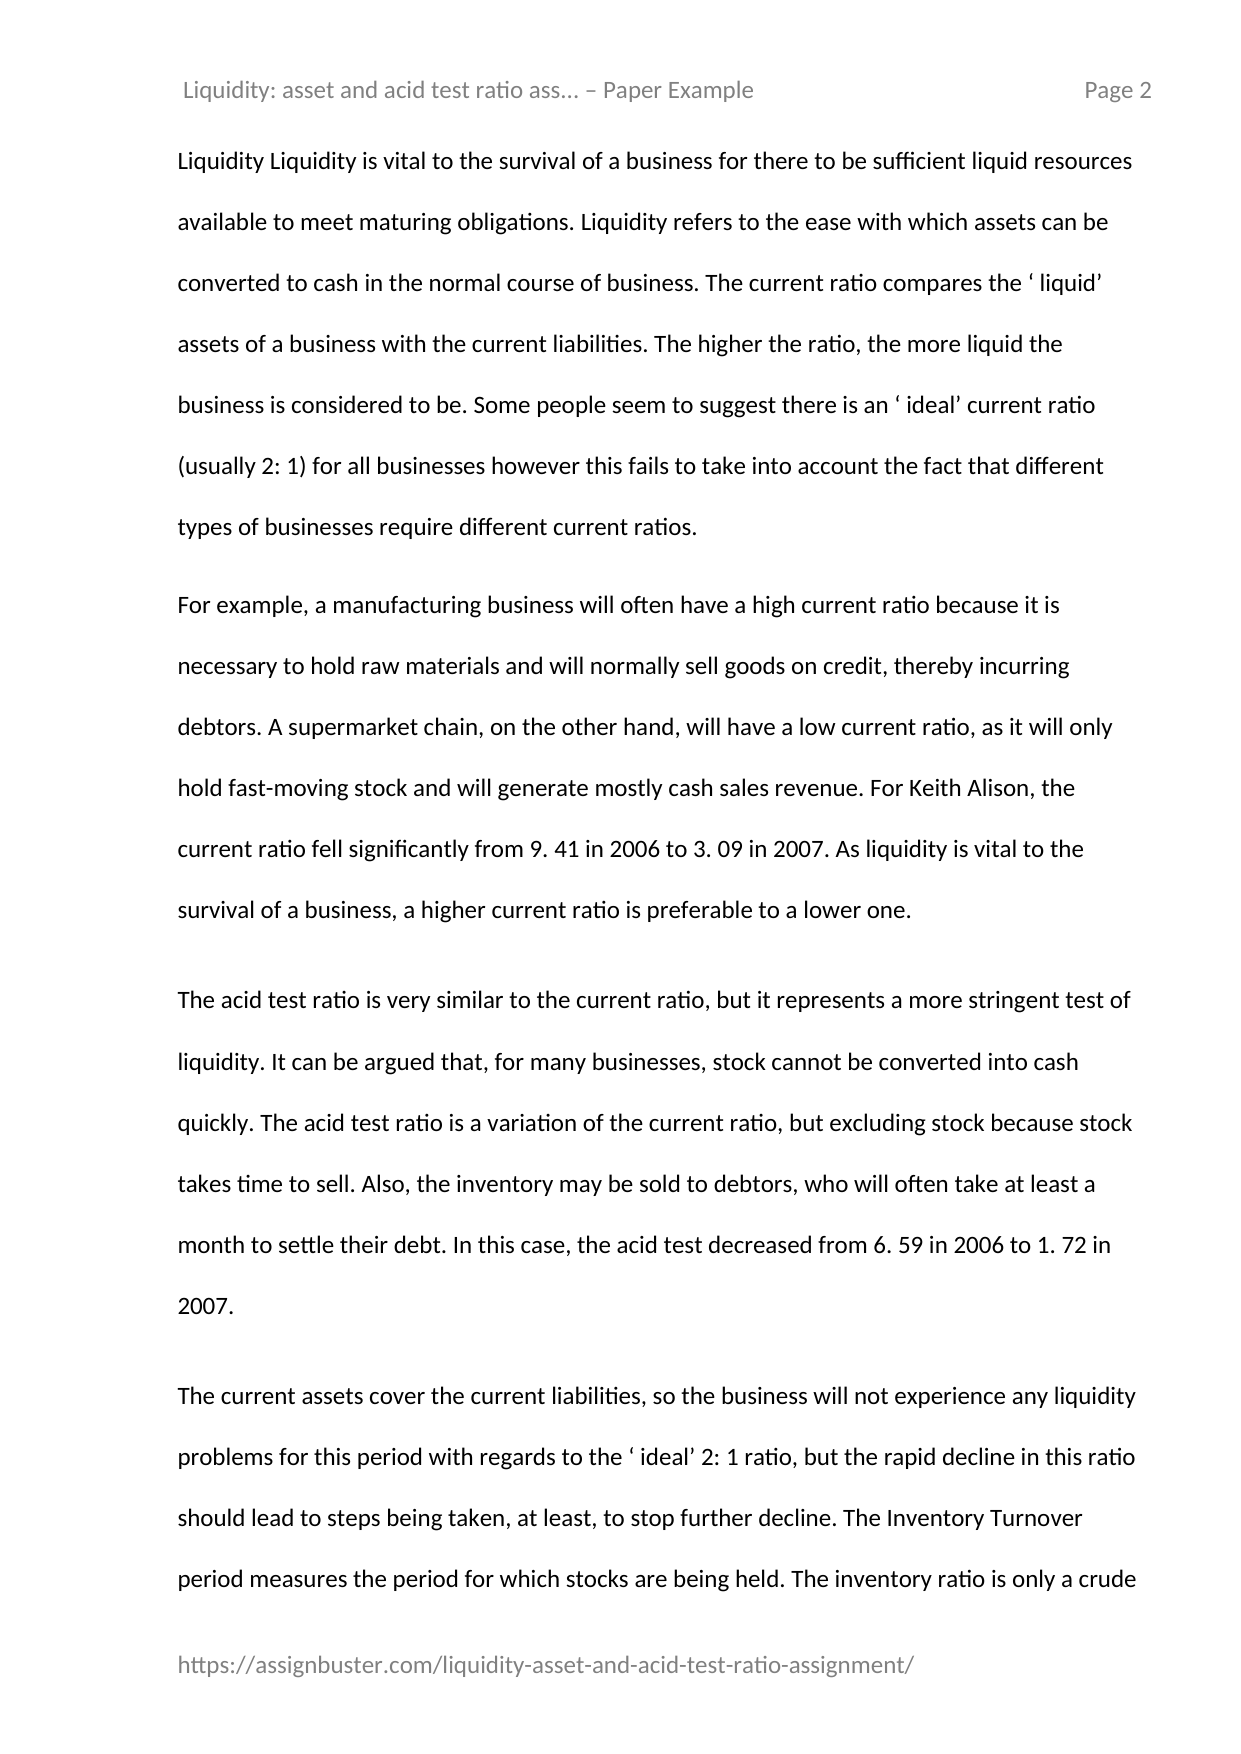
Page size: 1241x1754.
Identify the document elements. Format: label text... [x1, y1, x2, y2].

text Liquidity Liquidity is vital to the survival of a business for there to be sufficient liquid resources available to meet maturing obligations. Liquidity refers to the ease with which assets can be converted to cash in the normal course of business. The current ratio compares the ‘ liquid’ assets of a business with the current liabilities. The higher the ratio, the more liquid the business is considered to be. Some people seem to suggest there is an ‘ ideal’ current ratio (usually 2: 1) for all businesses however this fails to take into account the fact that different types of businesses require different current ratios. [177, 145, 1152, 542]
text The acid test ratio is very similar to the current ratio, but it represents a more stringent test of liquidity. It can be argued that, for many businesses, stock cannot be converted into cash quickly. The acid test ratio is a variation of the current ratio, but excluding stock because stock takes time to sell. Also, the inventory may be sold to debtors, who will often take at least a month to settle their debt. In this case, the acid test decreased from 6. 59 in 2006 to 1. 72 in 2007. [177, 985, 1152, 1320]
text For example, a manufacturing business will often have a high current ratio because it is necessary to hold raw materials and will normally sell goods on credit, thereby incurring debtors. A supermarket chain, on the other hand, will have a low current ratio, as it will only hold fast-moving stock and will generate mostly cash sales revenue. For Keith Alison, the current ratio fell significantly from 9. 41 in 2006 to 3. 09 in 2007. As liquidity is vital to the survival of a business, a higher current ratio is preferable to a lower one. [177, 589, 1152, 925]
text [177, 1380, 1152, 1594]
